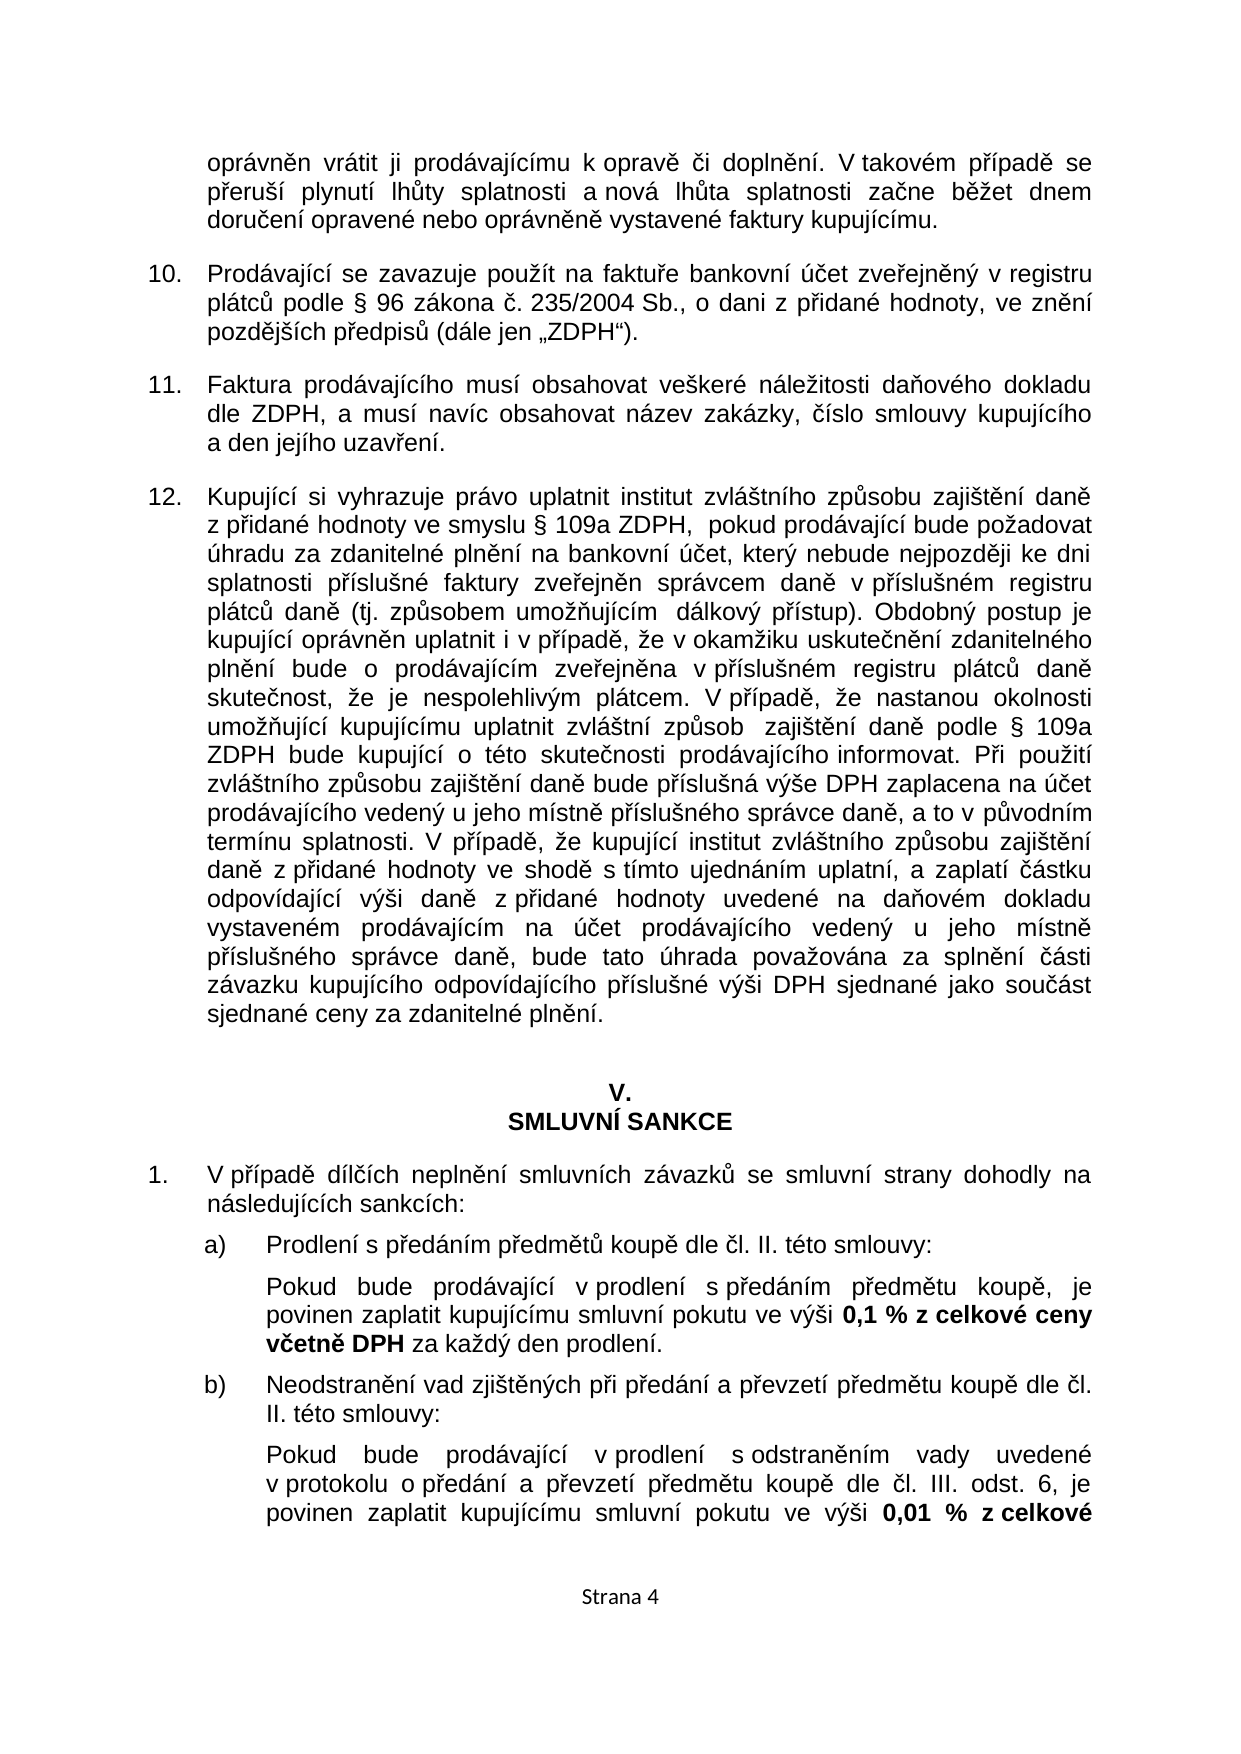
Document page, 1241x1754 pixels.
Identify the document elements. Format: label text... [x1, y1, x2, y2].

text Pokud bude prodávající v prodlení s předáním předmětu koupě, je povinen zaplatit kupujícímu smluvní pokutu ve výši 0,1 % z celkové ceny včetně DPH za každý den prodlení. [266, 1271, 1092, 1358]
list Prodlení s předáním předmětů koupě dle čl. II. této smlouvy: [204, 1230, 1092, 1259]
list Kupující si vyhrazuje právo uplatnit institut zvláštního způsobu zajištění daně z přidané hodnoty ve smyslu § 109a ZDPH, pokud prodávající bude požadovat úhradu za zdanitelné plnění na bankovní účet, který nebude nejpozději ke dni splatnosti příslušné faktury zveřejněn správcem daně v příslušném registru plátců daně (tj. způsobem umožňujícím dálkový přístup). Obdobný postup je kupující oprávněn uplatnit i v případě, že v okamžiku uskutečnění zdanitelného plnění bude o prodávajícím zveřejněna v příslušném registru plátců daně skutečnost, že je nespolehlivým plátcem. V případě, že nastanou okolnosti umožňující kupujícímu uplatnit zvláštní způsob zajištění daně podle § 109a ZDPH bude kupující o této skutečnosti prodávajícího informovat. Při použití zvláštního způsobu zajištění daně bude příslušná výše DPH zaplacena na účet prodávajícího vedený u jeho místně příslušného správce daně, a to v původním termínu splatnosti. V případě, že kupující institut zvláštního způsobu zajištění daně z přidané hodnoty ve shodě s tímto ujednáním uplatní, a zaplatí částku odpovídající výši daně z přidané hodnoty uvedené na daňovém dokladu vystaveném prodávajícím na účet prodávajícího vedený u jeho místně příslušného správce daně, bude tato úhrada považována za splnění části závazku kupujícího odpovídajícího příslušné výši DPH sjednané jako součást sjednané ceny za zdanitelné plnění. [148, 481, 1092, 1028]
list Faktura prodávajícího musí obsahovat veškeré náležitosti daňového dokladu dle ZDPH, a musí navíc obsahovat název zakázky, číslo smlouvy kupujícího a den jejího uzavření. [148, 370, 1092, 456]
list Prodávající se zavazuje použít na faktuře bankovní účet zveřejněný v registru plátců podle § 96 zákona č. 235/2004 Sb., o dani z přidané hodnoty, ve znění pozdějších předpisů (dále jen „ZDPH“). [148, 259, 1092, 345]
text Smluvní sankce [148, 1106, 1092, 1135]
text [266, 1440, 1092, 1526]
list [148, 148, 1092, 234]
text V. [148, 1078, 1092, 1106]
list V případě dílčích neplnění smluvních závazků se smluvní strany dohodly na následujících sankcích: [148, 1160, 1092, 1218]
list Neodstranění vad zjištěných při předání a převzetí předmětu koupě dle čl. II. této smlouvy: [204, 1370, 1092, 1428]
